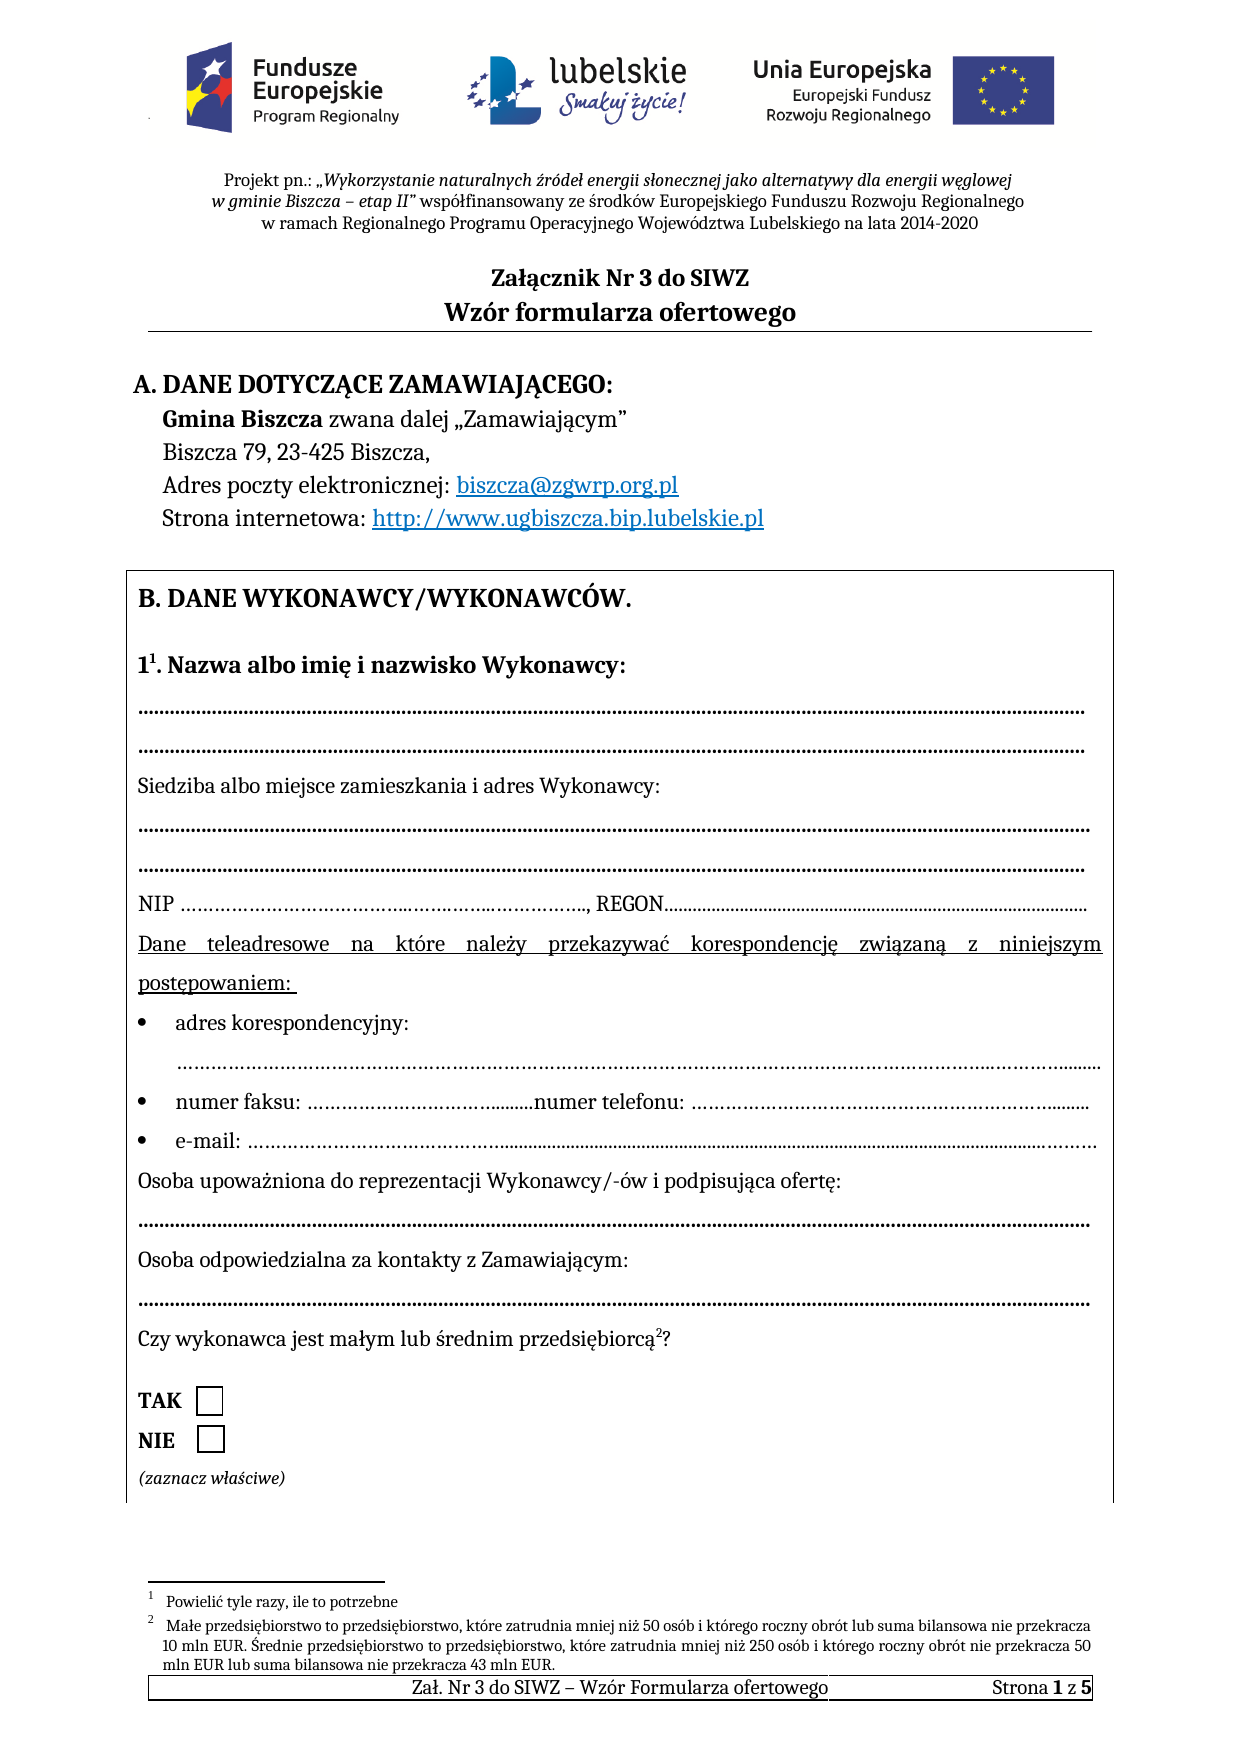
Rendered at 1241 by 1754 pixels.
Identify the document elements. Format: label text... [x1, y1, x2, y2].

list DANE DOTYCZĄCE ZAMAWIAJĄCEGO: [133, 369, 1092, 400]
text Adres poczty elektronicznej: biszcza@zgwrp.org.pl [162, 471, 1092, 499]
table_header B. DANE WYKONAWCY/WYKONAWCÓW. 1. Nazwa albo imię i nazwisko Wykonawcy: .................................................................................................................................................................................... .................................................................................................................................................................................... Siedziba albo miejsce zamieszkania i adres Wykonawcy: ..................................................................................................................................................................................... .................................................................................................................................................................................... NIP …………………………………..…….……..……………., REGON.......................................................................................... Dane teleadresowe na które należy przekazywać korespondencję związaną z niniejszym postępowaniem: adres korespondencyjny: ……………………………………………………………………………………………………………………………..…………........ numer faksu: ……………………………........numer telefonu: ………………………………………………………........ e-mail: ………………………………………...................................................................................................................……… Osoba upoważniona do reprezentacji Wykonawcy/-ów i podpisująca ofertę: ..................................................................................................................................................................................... Osoba odpowiedzialna za kontakty z Zamawiającym: ..................................................................................................................................................................................... Czy wykonawca jest małym lub średnim przedsiębiorcą? TAK NIE (zaznacz właściwe) [127, 571, 1113, 1503]
text Biszcza 79, 23-425 Biszcza, [162, 438, 1092, 467]
text Strona internetowa: http://www.ugbiszcza.bip.lubelskie.pl [162, 504, 1092, 533]
text Wzór formularza ofertowego [148, 297, 1092, 331]
picture [147, 19, 1097, 148]
text Załącznik Nr 3 do SIWZ [148, 264, 1092, 293]
text Gmina Biszcza zwana dalej „Zamawiającym” [162, 405, 1092, 433]
